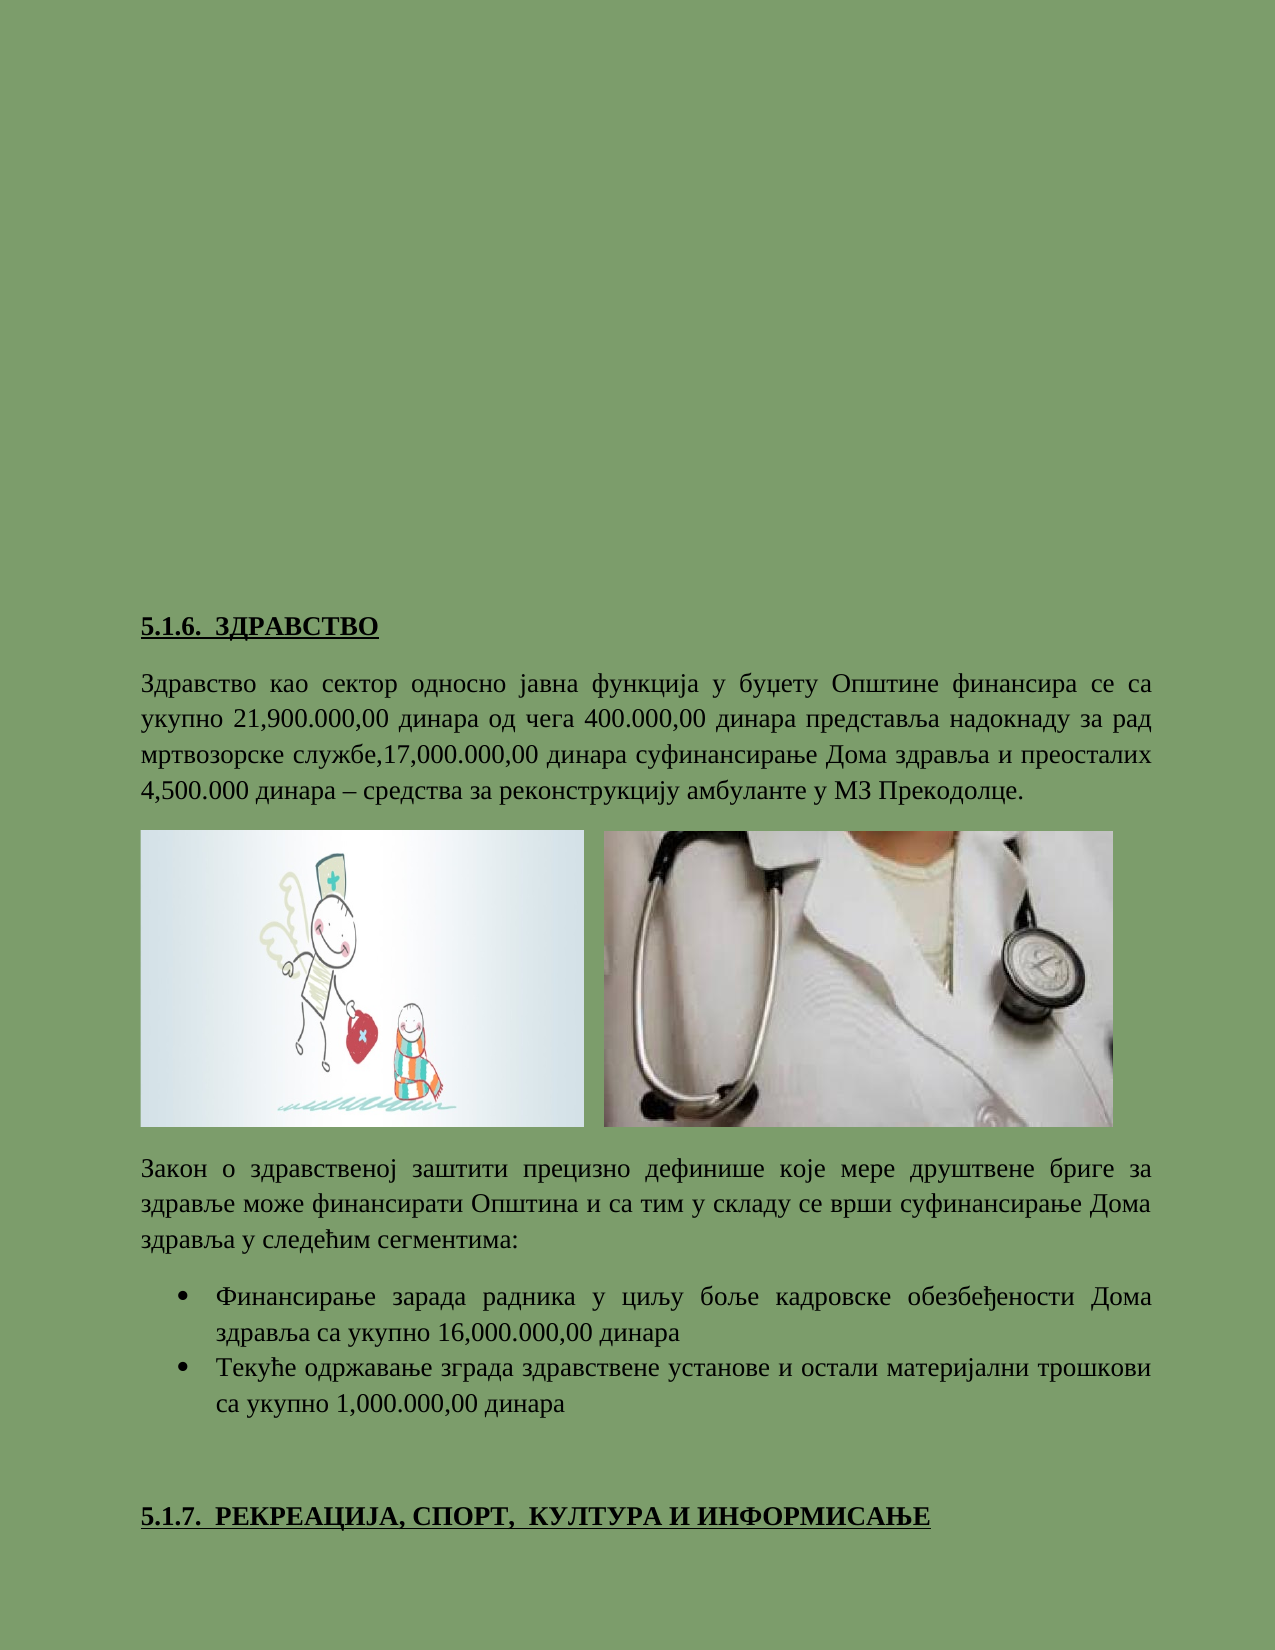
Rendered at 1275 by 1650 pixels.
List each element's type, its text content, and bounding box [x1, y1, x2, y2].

list Финансирање зарада радника у циљу боље кадровске обезбеђености Дома здравља са укупно 16,000.000,00 динара [178, 1280, 1153, 1347]
list Текуће одржавање зграда здравствене установе и остали материјални трошкови са укупно 1,000.000,00 динара [178, 1351, 1153, 1418]
picture [140, 830, 584, 1127]
text 5.1.6. ЗДРАВСТВО [141, 610, 1153, 641]
text 5.1.7. РЕКРЕАЦИЈА, СПОРТ, КУЛТУРА И ИНФОРМИСАЊЕ [141, 1500, 1153, 1532]
picture [604, 831, 1113, 1127]
text Здравство као сектор односно јавна функција у буџету Општине финансира се са укупно 21,900.000,00 динара од чега 400.000,00 динара представља надокнаду за рад мртвозорске службе,17,000.000,00 динара суфинансирање Дома здравља и преосталих 4,500.000 динара – средства за реконструкцију амбуланте у МЗ Прекодолце. [141, 667, 1153, 805]
text Закон о здравственој заштити прецизно дефинише које мере друштвене бриге за здравље може финансирати Општина и са тим у складу се врши суфинансирање Дома здравља у следећим сегментима: [141, 1152, 1153, 1254]
